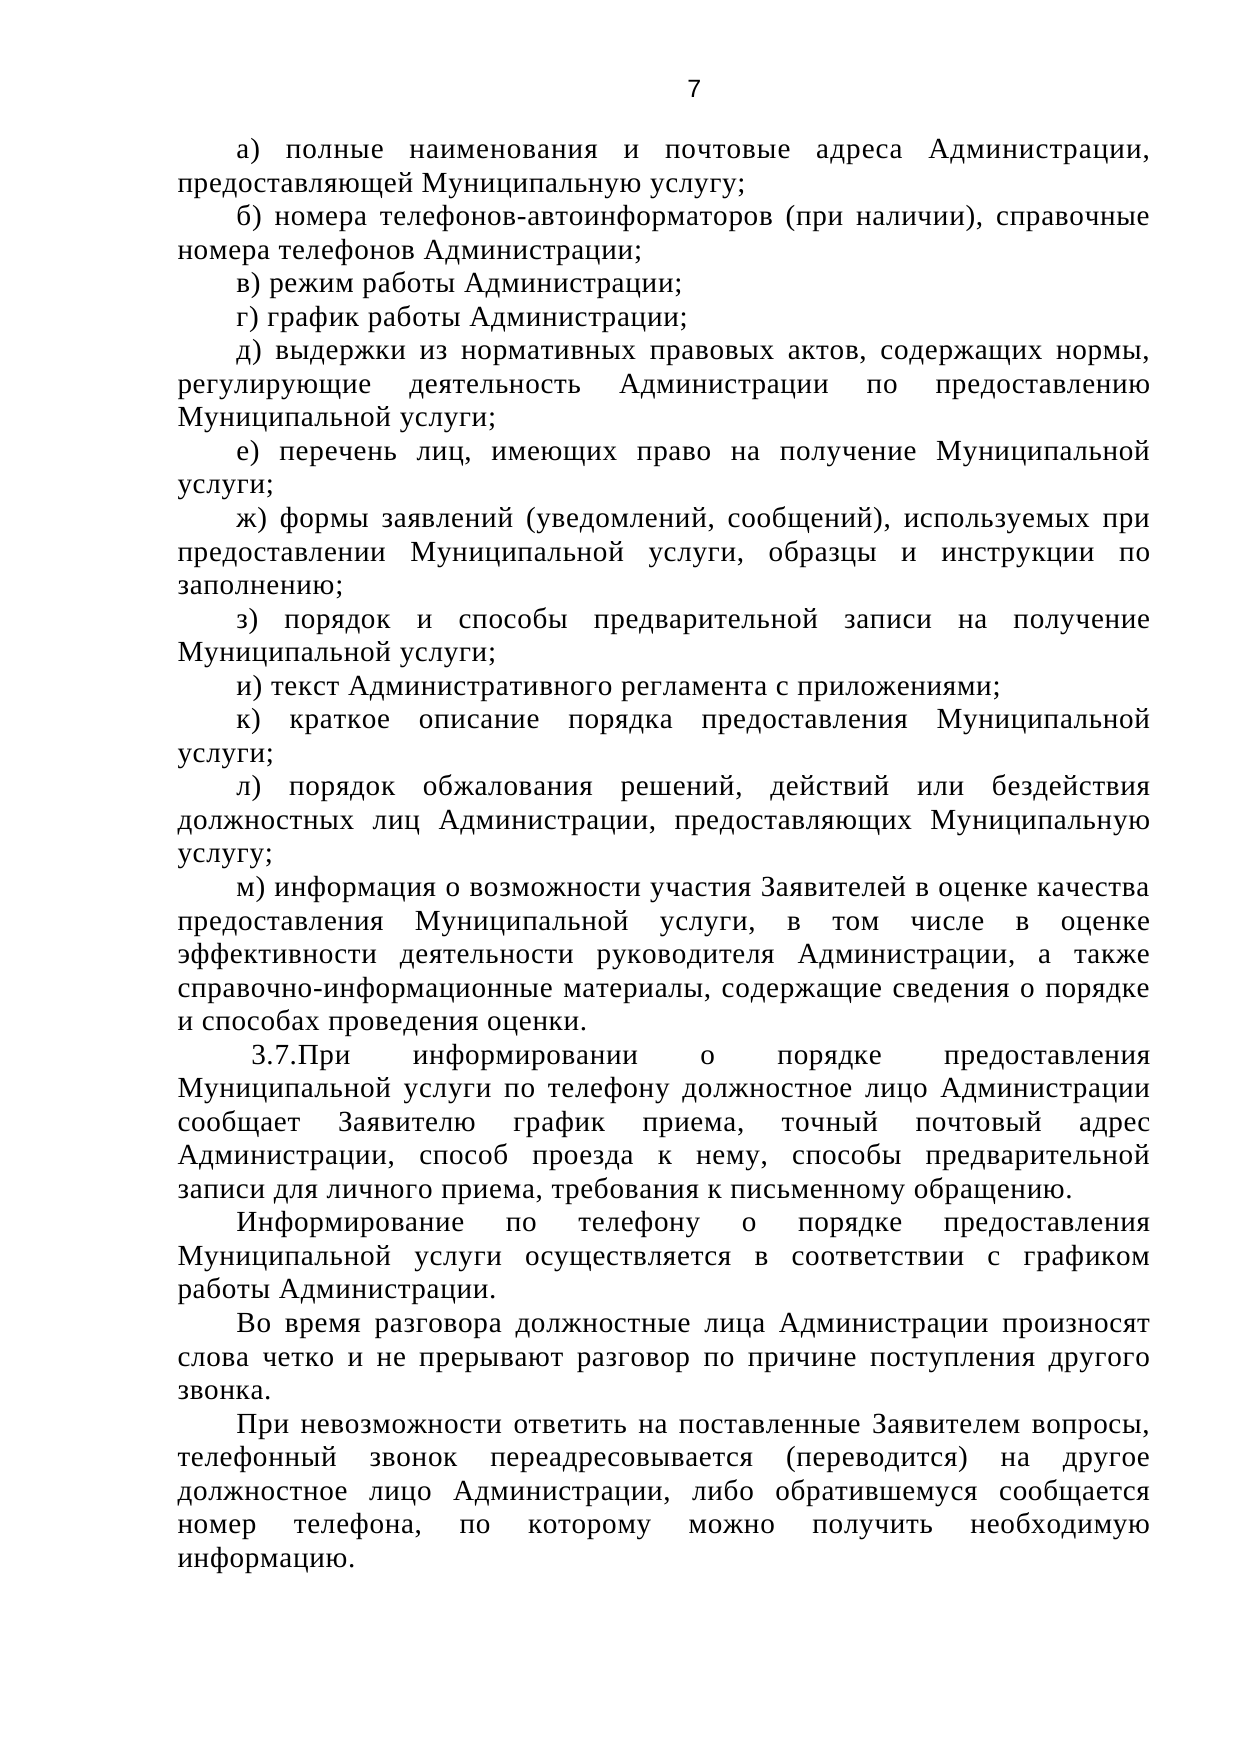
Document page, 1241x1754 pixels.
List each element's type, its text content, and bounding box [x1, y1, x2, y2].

text з) порядок и способы предварительной записи на получение Муниципальной услуги; [177, 601, 1152, 668]
text Во время разговора должностные лица Администрации произносят слова четко и не прерывают разговор по причине поступления другого звонка. [177, 1305, 1152, 1406]
text м) информация о возможности участия Заявителей в оценке качества предоставления Муниципальной услуги, в том числе в оценке эффективности деятельности руководителя Администрации, а также справочно-информационные материалы, содержащие сведения о порядке и способах проведения оценки. [177, 869, 1152, 1037]
text и) текст Административного регламента с приложениями; [177, 668, 1152, 701]
text д) выдержки из нормативных правовых актов, содержащих нормы, регулирующие деятельность Администрации по предоставлению Муниципальной услуги; [177, 332, 1152, 433]
text а) полные наименования и почтовые адреса Администрации, предоставляющей Муниципальную услугу; [177, 131, 1152, 198]
text г) график работы Администрации; [177, 299, 1152, 332]
text При невозможности ответить на поставленные Заявителем вопросы, телефонный звонок переадресовывается (переводится) на другое должностное лицо Администрации, либо обратившемуся сообщается номер телефона, по которому можно получить необходимую информацию. [177, 1406, 1152, 1573]
text е) перечень лиц, имеющих право на получение Муниципальной услуги; [177, 433, 1152, 500]
text к) краткое описание порядка предоставления Муниципальной услуги; [177, 701, 1152, 768]
text 3.7.При информировании о порядке предоставления Муниципальной услуги по телефону должностное лицо Администрации сообщает Заявителю график приема, точный почтовый адрес Администрации, способ проезда к нему, способы предварительной записи для личного приема, требования к письменному обращению. [177, 1037, 1152, 1204]
text Информирование по телефону о порядке предоставления Муниципальной услуги осуществляется в соответствии с графиком работы Администрации. [177, 1204, 1152, 1305]
text л) порядок обжалования решений, действий или бездействия должностных лиц Администрации, предоставляющих Муниципальную услугу; [177, 768, 1152, 869]
text ж) формы заявлений (уведомлений, сообщений), используемых при предоставлении Муниципальной услуги, образцы и инструкции по заполнению; [177, 500, 1152, 601]
text в) режим работы Администрации; [177, 265, 1152, 299]
text б) номера телефонов-автоинформаторов (при наличии), справочные номера телефонов Администрации; [177, 198, 1152, 265]
